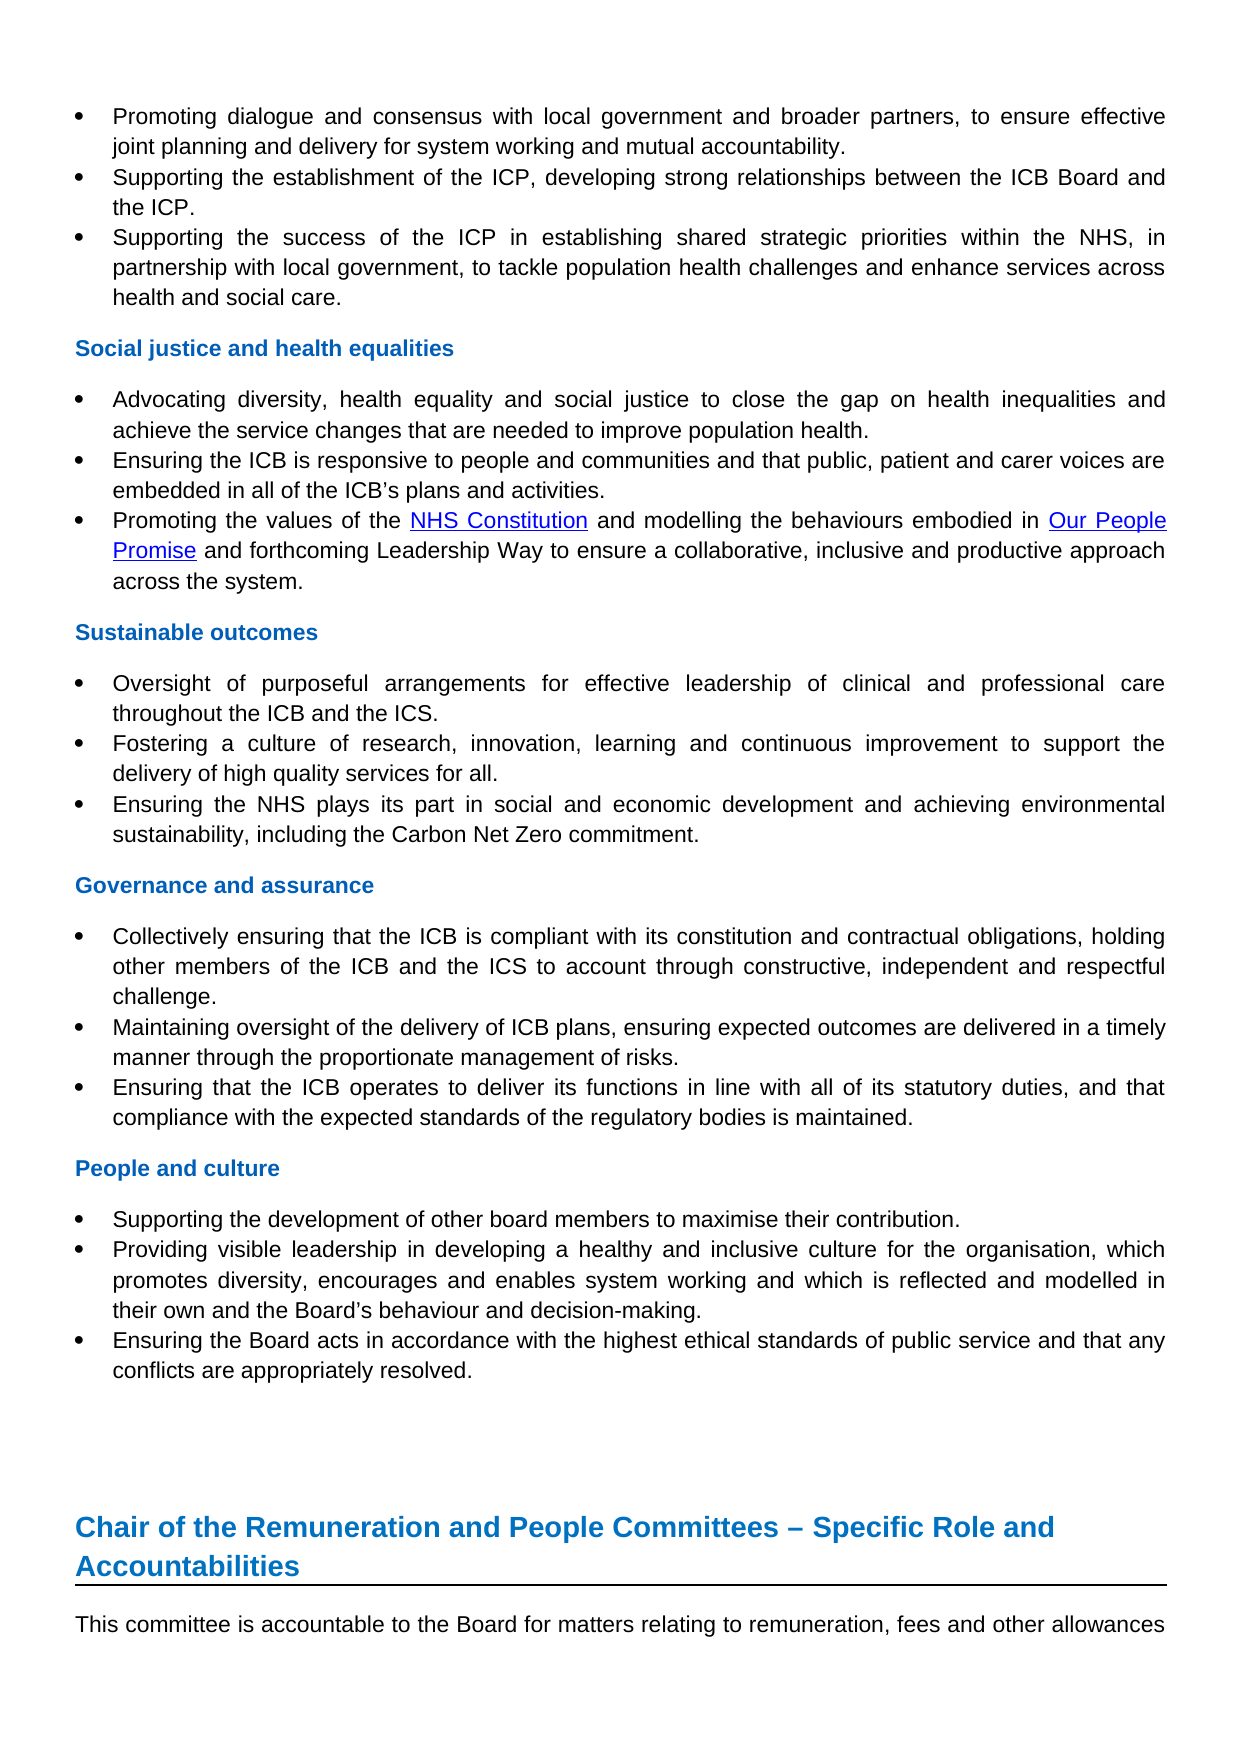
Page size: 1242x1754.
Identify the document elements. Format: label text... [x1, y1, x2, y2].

list Promoting the values of the NHS Constitution and modelling the behaviours embodied in Our People Promise and forthcoming Leadership Way to ensure a collaborative, inclusive and productive approach across the system. [75, 507, 1167, 594]
list Ensuring the NHS plays its part in social and economic development and achieving environmental sustainability, including the Carbon Net Zero commitment. [75, 791, 1167, 847]
text Sustainable outcomes [75, 619, 1167, 645]
list Providing visible leadership in developing a healthy and inclusive culture for the organisation, which promotes diversity, encourages and enables system working and which is reflected and modelled in their own and the Board’s behaviour and decision-making. [75, 1236, 1167, 1323]
list Maintaining oversight of the delivery of ICB plans, ensuring expected outcomes are delivered in a timely manner through the proportionate management of risks. [75, 1013, 1167, 1070]
list Advocating diversity, health equality and social justice to close the gap on health inequalities and achieve the service changes that are needed to improve population health. [75, 386, 1167, 443]
subtitle Chair of the Remuneration and People Committees – Specific Role and Accountabilities [75, 1510, 1167, 1584]
text Governance and assurance [75, 872, 1167, 898]
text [75, 1611, 1167, 1638]
text Social justice and health equalities [75, 335, 1167, 362]
list Supporting the development of other board members to maximise their contribution. [75, 1206, 1167, 1232]
list Ensuring that the ICB operates to deliver its functions in line with all of its statutory duties, and that compliance with the expected standards of the regulatory bodies is maintained. [75, 1074, 1167, 1130]
list Oversight of purposeful arrangements for effective leadership of clinical and professional care throughout the ICB and the ICS. [75, 670, 1167, 726]
list Collectively ensuring that the ICB is compliant with its constitution and contractual obligations, holding other members of the ICB and the ICS to account through constructive, independent and respectful challenge. [75, 923, 1167, 1009]
list Fostering a culture of research, innovation, learning and continuous improvement to support the delivery of high quality services for all. [75, 730, 1167, 787]
list Ensuring the Board acts in accordance with the highest ethical standards of public service and that any conflicts are appropriately resolved. [75, 1327, 1167, 1383]
list Ensuring the ICB is responsive to people and communities and that public, patient and carer voices are embedded in all of the ICB’s plans and activities. [75, 447, 1167, 503]
list Supporting the success of the ICP in establishing shared strategic priorities within the NHS, in partnership with local government, to tackle population health challenges and enhance services across health and social care. [75, 224, 1167, 311]
list Promoting dialogue and consensus with local government and broader partners, to ensure effective joint planning and delivery for system working and mutual accountability. [75, 103, 1167, 159]
list Supporting the establishment of the ICP, developing strong relationships between the ICB Board and the ICP. [75, 163, 1167, 220]
text People and culture [75, 1155, 1167, 1181]
